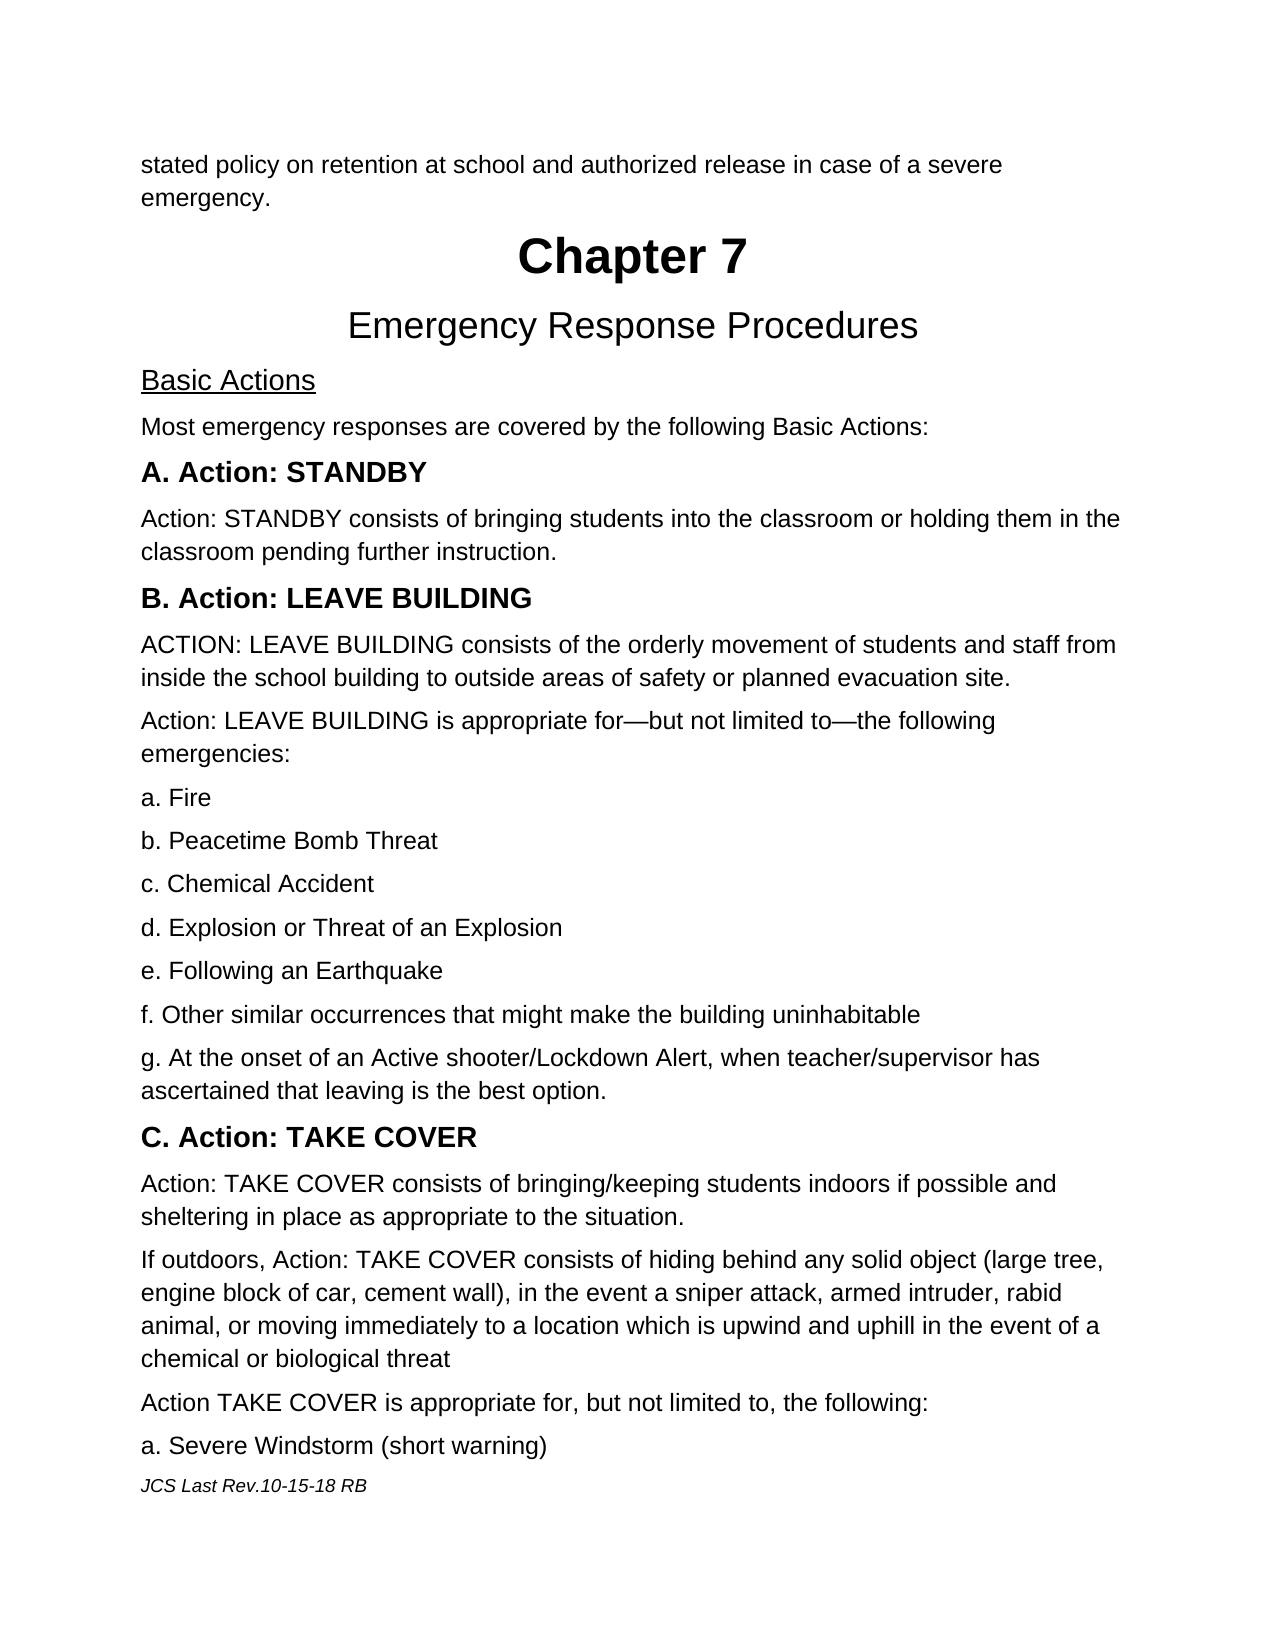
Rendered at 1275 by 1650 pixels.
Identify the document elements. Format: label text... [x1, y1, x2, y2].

text a. Severe Windstorm (short warning) [141, 1431, 1125, 1460]
text Most emergency responses are covered by the following Basic Actions: [141, 412, 1125, 441]
text Action: LEAVE BUILDING is appropriate for—but not limited to—the following emergencies: [141, 706, 1125, 768]
text ACTION: LEAVE BUILDING consists of the orderly movement of students and staff from inside the school building to outside areas of safety or planned evacuation site. [141, 630, 1125, 691]
text c. Chemical Accident [141, 869, 1125, 898]
text g. At the onset of an Active shooter/Lockdown Alert, when teacher/supervisor has ascertained that leaving is the best option. [141, 1043, 1125, 1105]
text B. Action: LEAVE BUILDING [141, 581, 1125, 614]
text Action TAKE COVER is appropriate for, but not limited to, the following: [141, 1388, 1125, 1416]
text Action: TAKE COVER consists of bringing/keeping students indoors if possible and sheltering in place as appropriate to the situation. [141, 1169, 1125, 1230]
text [141, 150, 1125, 212]
text If outdoors, Action: TAKE COVER consists of hiding behind any solid object (large tree, engine block of car, cement wall), in the event a sniper attack, armed intruder, rabid animal, or moving immediately to a location which is upwind and uphill in the event of a chemical or biological threat [141, 1245, 1125, 1373]
text e. Following an Earthquake [141, 956, 1125, 985]
text Basic Actions [141, 363, 1125, 396]
text d. Explosion or Threat of an Explosion [141, 913, 1125, 942]
text Emergency Response Procedures [141, 303, 1125, 346]
text C. Action: TAKE COVER [141, 1120, 1125, 1153]
text f. Other similar occurrences that might make the building uninhabitable [141, 1000, 1125, 1028]
text A. Action: STANDBY [141, 455, 1125, 489]
text Action: STANDBY consists of bringing students into the classroom or holding them in the classroom pending further instruction. [141, 504, 1125, 566]
text Chapter 7 [141, 226, 1125, 284]
text a. Fire [141, 783, 1125, 811]
text b. Peacetime Bomb Threat [141, 826, 1125, 855]
